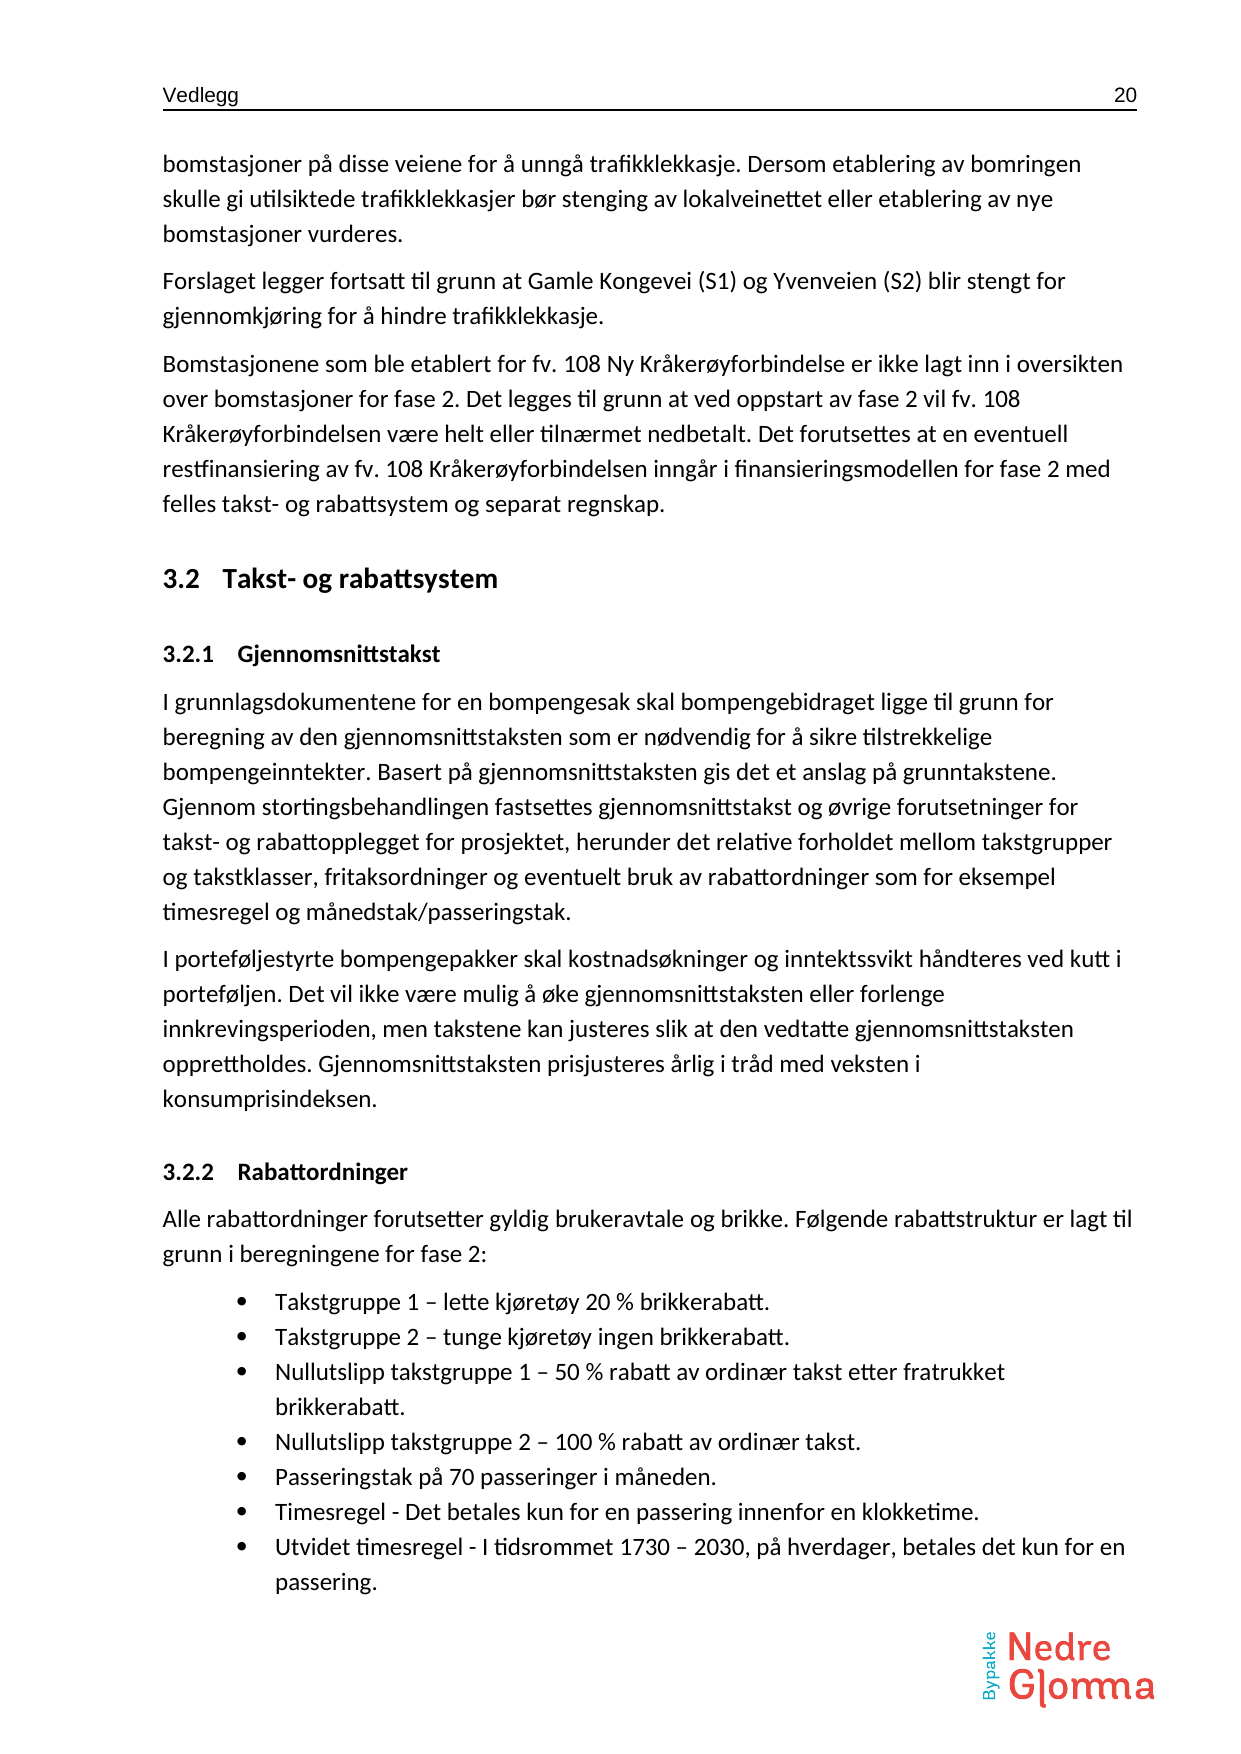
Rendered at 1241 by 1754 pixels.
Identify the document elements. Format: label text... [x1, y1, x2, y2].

list Takstgruppe 1 – lette kjøretøy 20 % brikkerabatt. [237, 1286, 1137, 1317]
subtitle Rabattordninger [162, 1156, 1137, 1187]
text I grunnlagsdokumentene for en bompengesak skal bompengebidraget ligge til grunn for beregning av den gjennomsnittstaksten som er nødvendig for å sikre tilstrekkelige bompengeinntekter. Basert på gjennomsnittstaksten gis det et anslag på grunntakstene. Gjennom stortingsbehandlingen fastsettes gjennomsnittstakst og øvrige forutsetninger for takst- og rabattopplegget for prosjektet, herunder det relative forholdet mellom takstgrupper og takstklasser, fritaksordninger og eventuelt bruk av rabattordninger som for eksempel timesregel og månedstak/passeringstak. [162, 686, 1137, 927]
subtitle Takst- og rabattsystem [162, 560, 1137, 596]
text Alle rabattordninger forutsetter gyldig brukeravtale og brikke. Følgende rabattstruktur er lagt til grunn i beregningene for fase 2: [162, 1204, 1137, 1269]
text Forslaget legger fortsatt til grunn at Gamle Kongevei (S1) og Yvenveien (S2) blir stengt for gjennomkjøring for å hindre trafikklekkasje. [162, 265, 1137, 331]
list Utvidet timesregel - I tidsrommet 1730 – 2030, på hverdager, betales det kun for en passering. [237, 1531, 1137, 1597]
list Nullutslipp takstgruppe 2 – 100 % rabatt av ordinær takst. [237, 1426, 1137, 1457]
subtitle Gjennomsnittstakst [162, 639, 1137, 669]
list Timesregel - Det betales kun for en passering innenfor en klokketime. [237, 1496, 1137, 1527]
text Bomstasjonene som ble etablert for fv. 108 Ny Kråkerøyforbindelse er ikke lagt inn i oversikten over bomstasjoner for fase 2. Det legges til grunn at ved oppstart av fase 2 vil fv. 108 Kråkerøyforbindelsen være helt eller tilnærmet nedbetalt. Det forutsettes at en eventuell restfinansiering av fv. 108 Kråkerøyforbindelsen inngår i finansieringsmodellen for fase 2 med felles takst- og rabattsystem og separat regnskap. [162, 348, 1137, 518]
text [162, 148, 1137, 248]
list Passeringstak på 70 passeringer i måneden. [237, 1461, 1137, 1492]
text I porteføljestyrte bompengepakker skal kostnadsøkninger og inntektssvikt håndteres ved kutt i porteføljen. Det vil ikke være mulig å øke gjennomsnittstaksten eller forlenge innkrevingsperioden, men takstene kan justeres slik at den vedtatte gjennomsnittstaksten opprettholdes. Gjennomsnittstaksten prisjusteres årlig i tråd med veksten i konsumprisindeksen. [162, 944, 1137, 1114]
list Takstgruppe 2 – tunge kjøretøy ingen brikkerabatt. [237, 1321, 1137, 1352]
list Nullutslipp takstgruppe 1 – 50 % rabatt av ordinær takst etter fratrukket brikkerabatt. [237, 1356, 1137, 1422]
picture [982, 1632, 1155, 1708]
